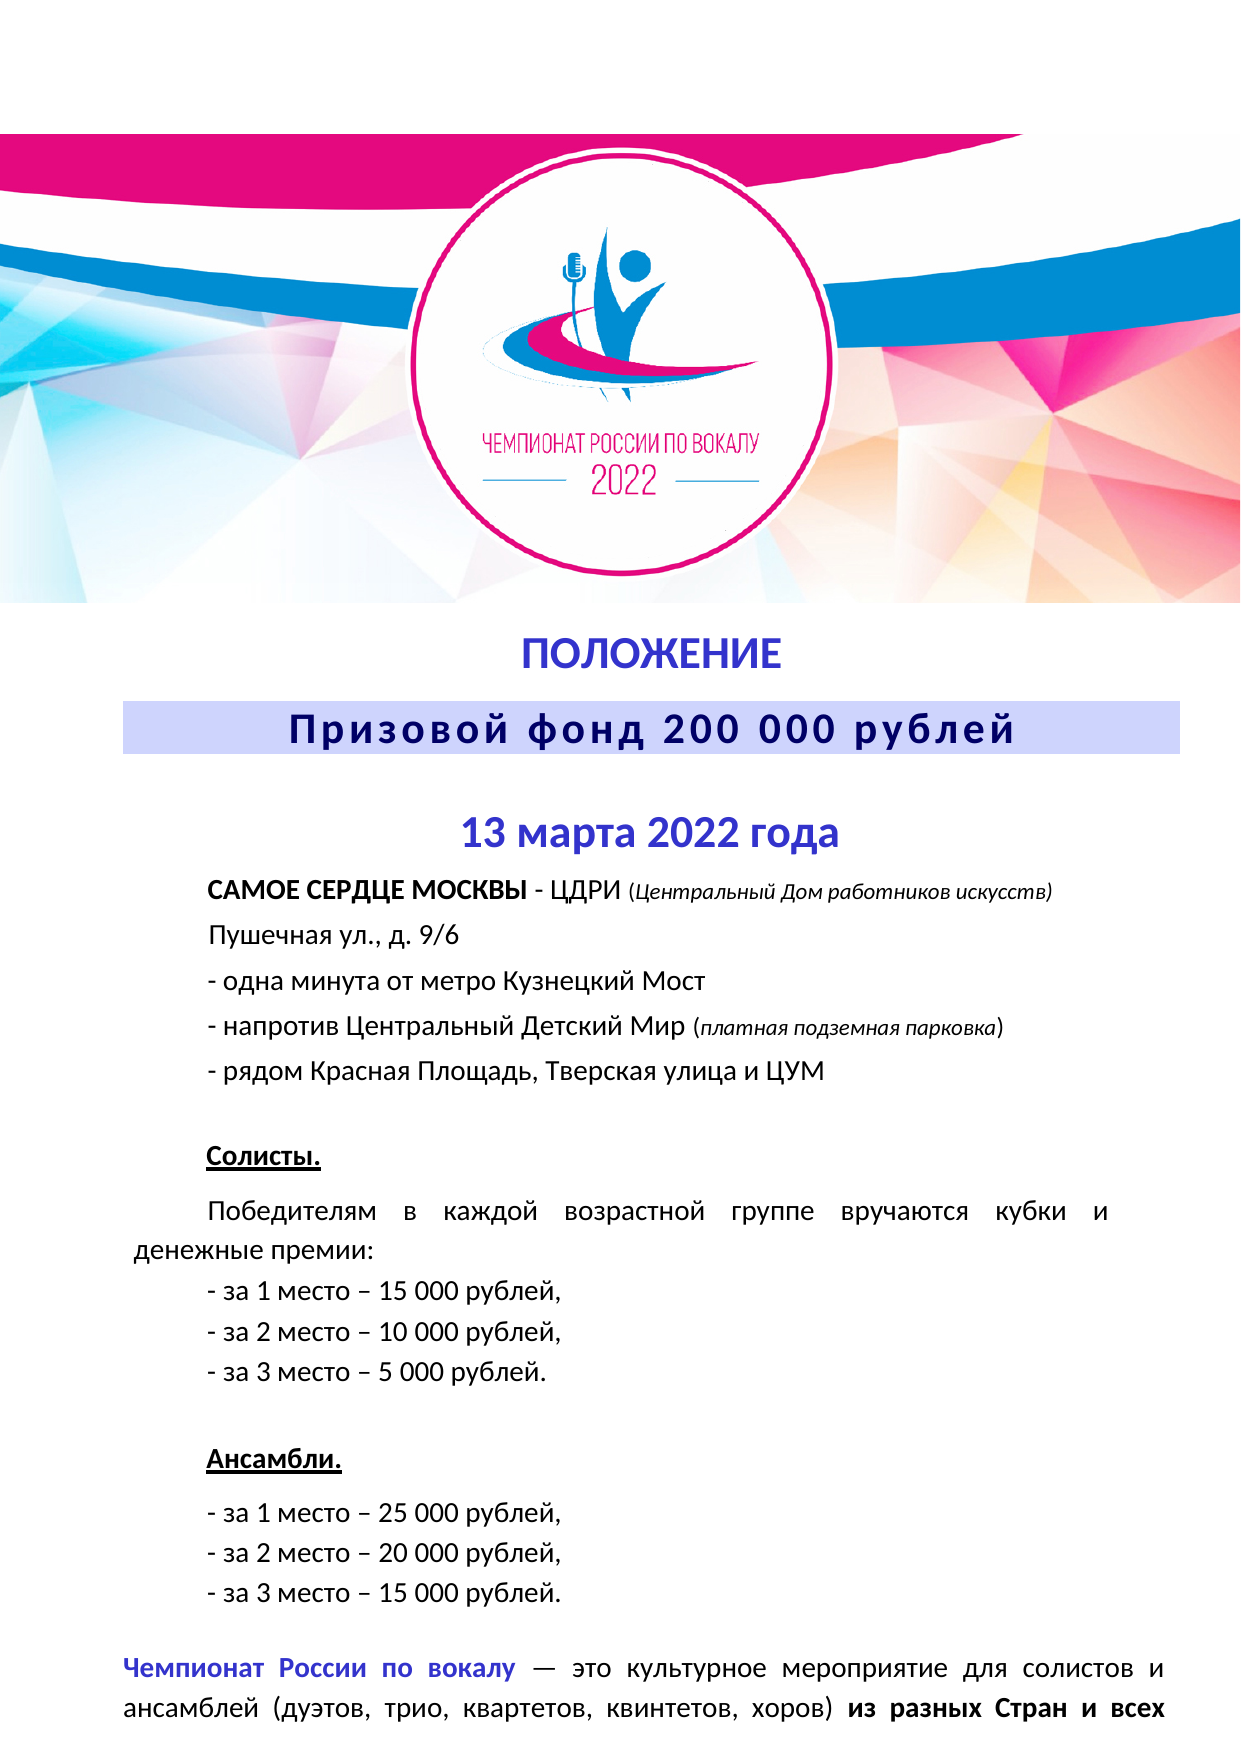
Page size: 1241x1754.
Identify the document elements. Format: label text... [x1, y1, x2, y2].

text Ансамбли. [206, 1440, 1180, 1476]
text - напротив Центральный Детский Мир (платная подземная парковка) [133, 1007, 1165, 1042]
list за 1 место – 25 000 рублей, [207, 1495, 1180, 1529]
text Победителям в каждой возрастной группе вручаются кубки и денежные премии: [133, 1192, 1110, 1267]
list за 3 место – 15 000 рублей. [207, 1574, 1180, 1610]
text САМОЕ СЕРДЦЕ МОСКВЫ - ЦДРИ (Центральный Дом работников искусств) [133, 871, 1165, 907]
list за 2 место – 10 000 рублей, [207, 1313, 1180, 1348]
picture [0, 134, 1241, 603]
text ПОЛОЖЕНИЕ [123, 624, 1180, 680]
text Солисты. [206, 1137, 1180, 1173]
text 13 марта 2022 года [123, 803, 1165, 859]
text Призовой фонд 200 000 рублей [123, 701, 1180, 754]
text Пушечная ул., д. 9/6 [123, 916, 1165, 952]
list за 1 место – 15 000 рублей, [207, 1272, 1180, 1308]
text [123, 1649, 1165, 1725]
text - рядом Красная Площадь, Тверская улица и ЦУМ [133, 1052, 1165, 1088]
text - одна минута от метро Кузнецкий Мост [133, 962, 1165, 997]
list за 3 место – 5 000 рублей. [207, 1353, 1180, 1389]
list за 2 место – 20 000 рублей, [207, 1534, 1180, 1569]
